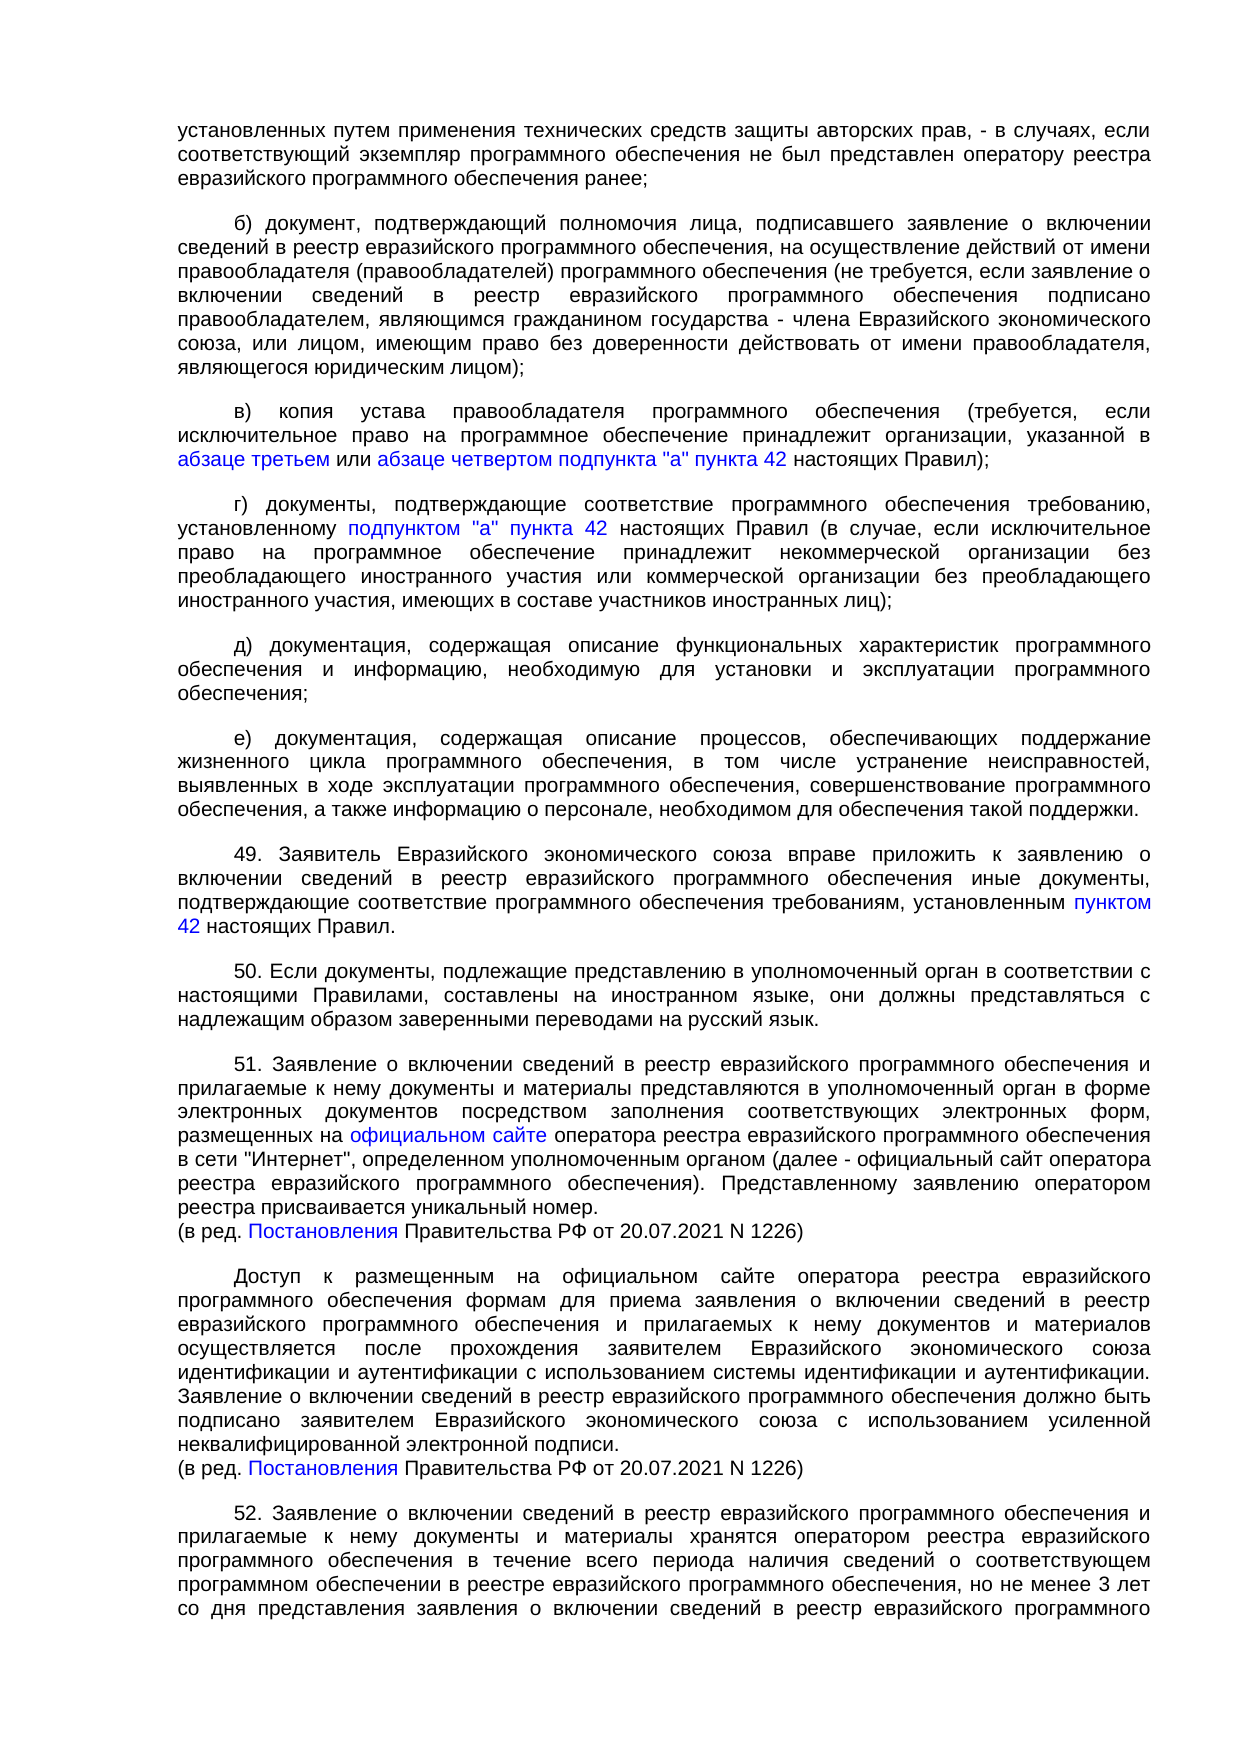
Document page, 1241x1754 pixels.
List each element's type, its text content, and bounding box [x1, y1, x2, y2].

text е) документация, содержащая описание процессов, обеспечивающих поддержание жизненного цикла программного обеспечения, в том числе устранение неисправностей, выявленных в ходе эксплуатации программного обеспечения, совершенствование программного обеспечения, а также информацию о персонале, необходимом для обеспечения такой поддержки. [177, 725, 1152, 821]
text Доступ к размещенным на официальном сайте оператора реестра евразийского программного обеспечения формам для приема заявления о включении сведений в реестр евразийского программного обеспечения и прилагаемых к нему документов и материалов осуществляется после прохождения заявителем Евразийского экономического союза идентификации и аутентификации с использованием системы идентификации и аутентификации. Заявление о включении сведений в реестр евразийского программного обеспечения должно быть подписано заявителем Евразийского экономического союза с использованием усиленной неквалифицированной электронной подписи. [177, 1264, 1152, 1456]
text (в ред. Постановления Правительства РФ от 20.07.2021 N 1226) [177, 1456, 1152, 1479]
text 50. Если документы, подлежащие представлению в уполномоченный орган в соответствии с настоящими Правилами, составлены на иностранном языке, они должны представляться с надлежащим образом заверенными переводами на русский язык. [177, 959, 1152, 1031]
text б) документ, подтверждающий полномочия лица, подписавшего заявление о включении сведений в реестр евразийского программного обеспечения, на осуществление действий от имени правообладателя (правообладателей) программного обеспечения (не требуется, если заявление о включении сведений в реестр евразийского программного обеспечения подписано правообладателем, являющимся гражданином государства - члена Евразийского экономического союза, или лицом, имеющим право без доверенности действовать от имени правообладателя, являющегося юридическим лицом); [177, 211, 1152, 378]
text 49. Заявитель Евразийского экономического союза вправе приложить к заявлению о включении сведений в реестр евразийского программного обеспечения иные документы, подтверждающие соответствие программного обеспечения требованиям, установленным пунктом 42 настоящих Правил. [177, 842, 1152, 938]
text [177, 1500, 1152, 1620]
text д) документация, содержащая описание функциональных характеристик программного обеспечения и информацию, необходимую для установки и эксплуатации программного обеспечения; [177, 633, 1152, 704]
text 51. Заявление о включении сведений в реестр евразийского программного обеспечения и прилагаемые к нему документы и материалы представляются в уполномоченный орган в форме электронных документов посредством заполнения соответствующих электронных форм, размещенных на официальном сайте оператора реестра евразийского программного обеспечения в сети "Интернет", определенном уполномоченным органом (далее - официальный сайт оператора реестра евразийского программного обеспечения). Представленному заявлению оператором реестра присваивается уникальный номер. [177, 1051, 1152, 1219]
text г) документы, подтверждающие соответствие программного обеспечения требованию, установленному подпунктом "а" пункта 42 настоящих Правил (в случае, если исключительное право на программное обеспечение принадлежит некоммерческой организации без преобладающего иностранного участия или коммерческой организации без преобладающего иностранного участия, имеющих в составе участников иностранных лиц); [177, 492, 1152, 612]
text (в ред. Постановления Правительства РФ от 20.07.2021 N 1226) [177, 1219, 1152, 1243]
text в) копия устава правообладателя программного обеспечения (требуется, если исключительное право на программное обеспечение принадлежит организации, указанной в абзаце третьем или абзаце четвертом подпункта "а" пункта 42 настоящих Правил); [177, 399, 1152, 471]
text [177, 118, 1152, 190]
